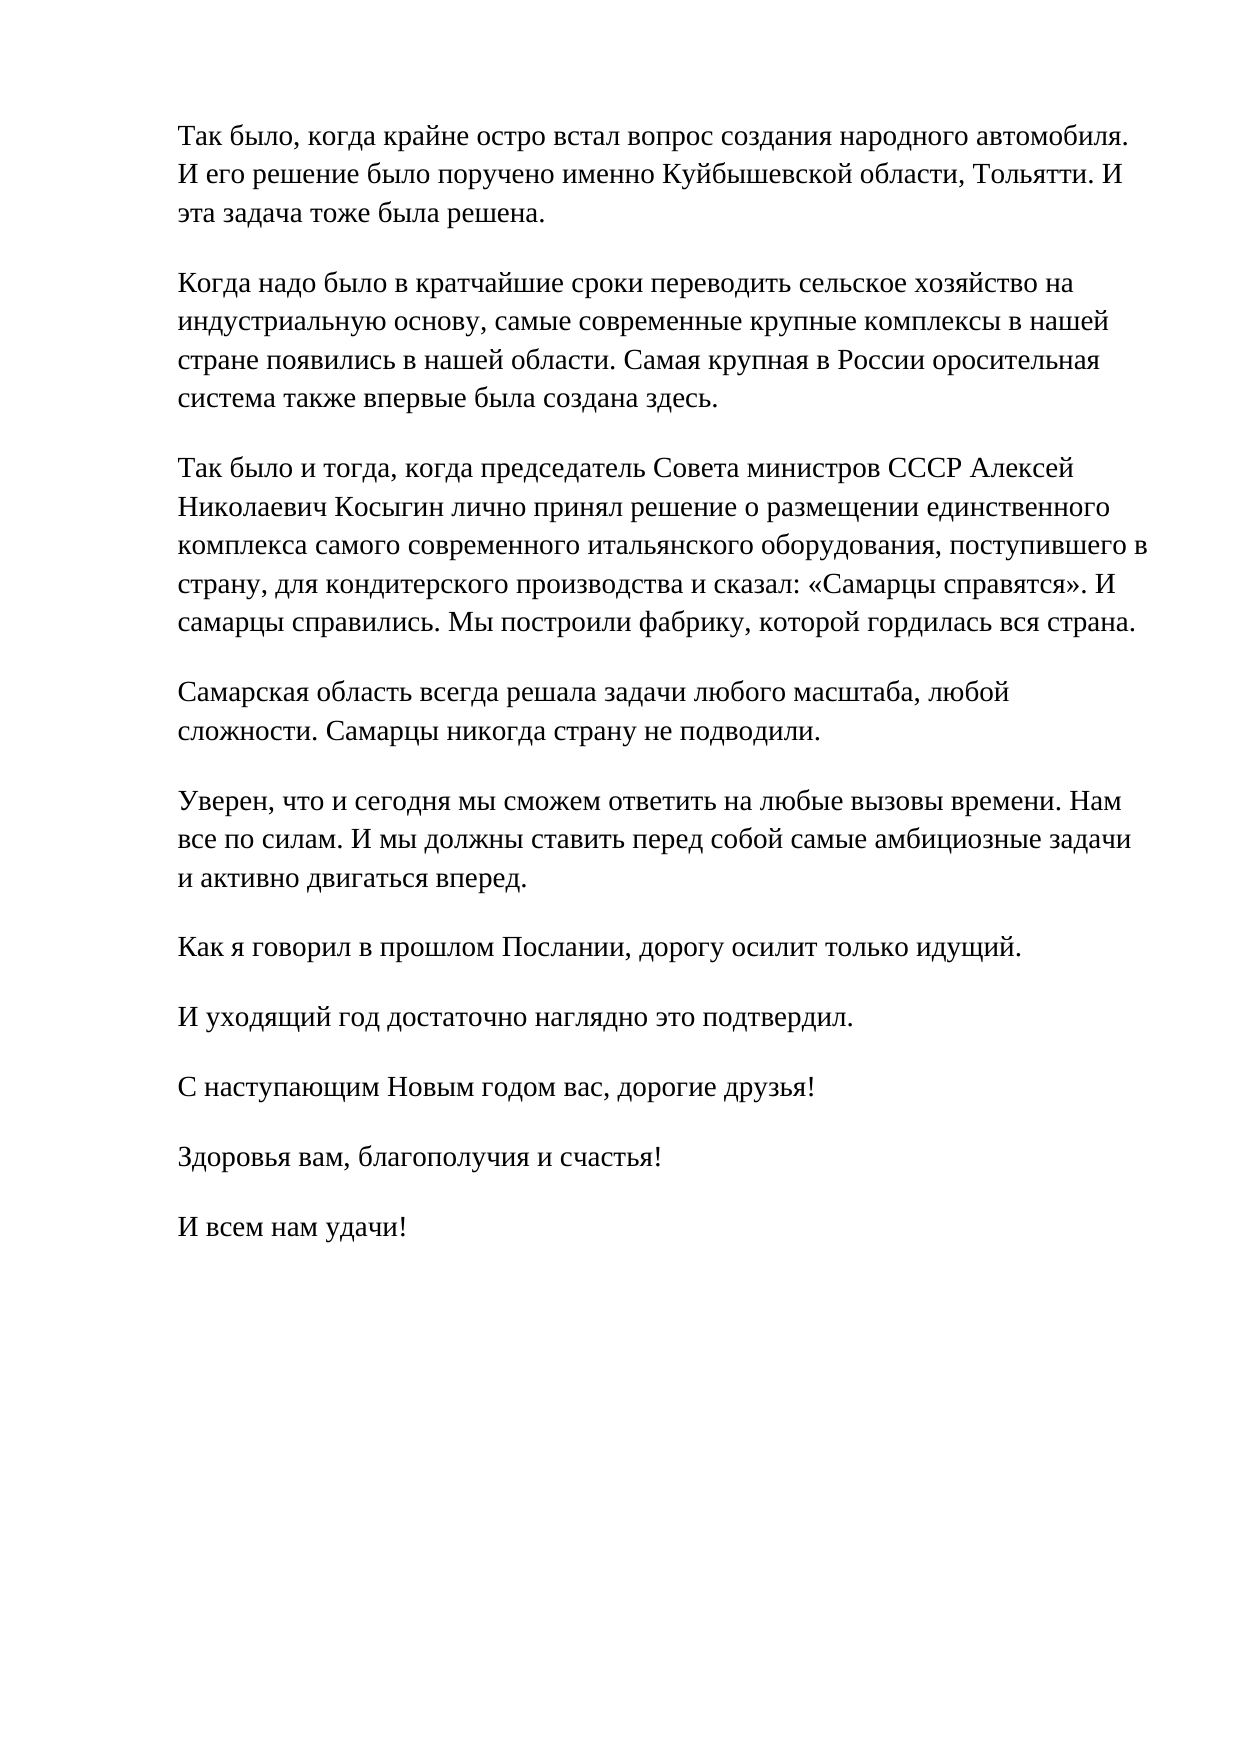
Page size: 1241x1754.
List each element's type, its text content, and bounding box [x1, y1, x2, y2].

text Когда надо было в кратчайшие сроки переводить сельское хозяйство на индустриальную основу, самые современные крупные комплексы в нашей стране появились в нашей области. Самая крупная в России оросительная система также впервые была создана здесь. [177, 265, 1152, 414]
text Так было, когда крайне остро встал вопрос создания народного автомобиля. И его решение было поручено именно Куйбышевской области, Тольятти. И эта задача тоже была решена. [177, 118, 1152, 229]
text Самарская область всегда решала задачи любого масштаба, любой сложности. Самарцы никогда страну не подводили. [177, 674, 1152, 746]
text Здоровья вам, благополучия и счастья! [177, 1139, 1152, 1172]
text Уверен, что и сегодня мы сможем ответить на любые вызовы времени. Нам все по силам. И мы должны ставить перед собой самые амбициозные задачи и активно двигаться вперед. [177, 783, 1152, 893]
text И уходящий год достаточно наглядно это подтвердил. [177, 999, 1152, 1033]
text Как я говорил в прошлом Послании, дорогу осилит только идущий. [177, 929, 1152, 963]
text Так было и тогда, когда председатель Совета министров СССР Алексей Николаевич Косыгин лично принял решение о размещении единственного комплекса самого современного итальянского оборудования, поступившего в страну, для кондитерского производства и сказал: «Самарцы справятся». И самарцы справились. Мы построили фабрику, которой гордилась вся страна. [177, 450, 1152, 638]
text С наступающим Новым годом вас, дорогие друзья! [177, 1069, 1152, 1103]
text И всем нам удачи! [177, 1209, 1152, 1242]
